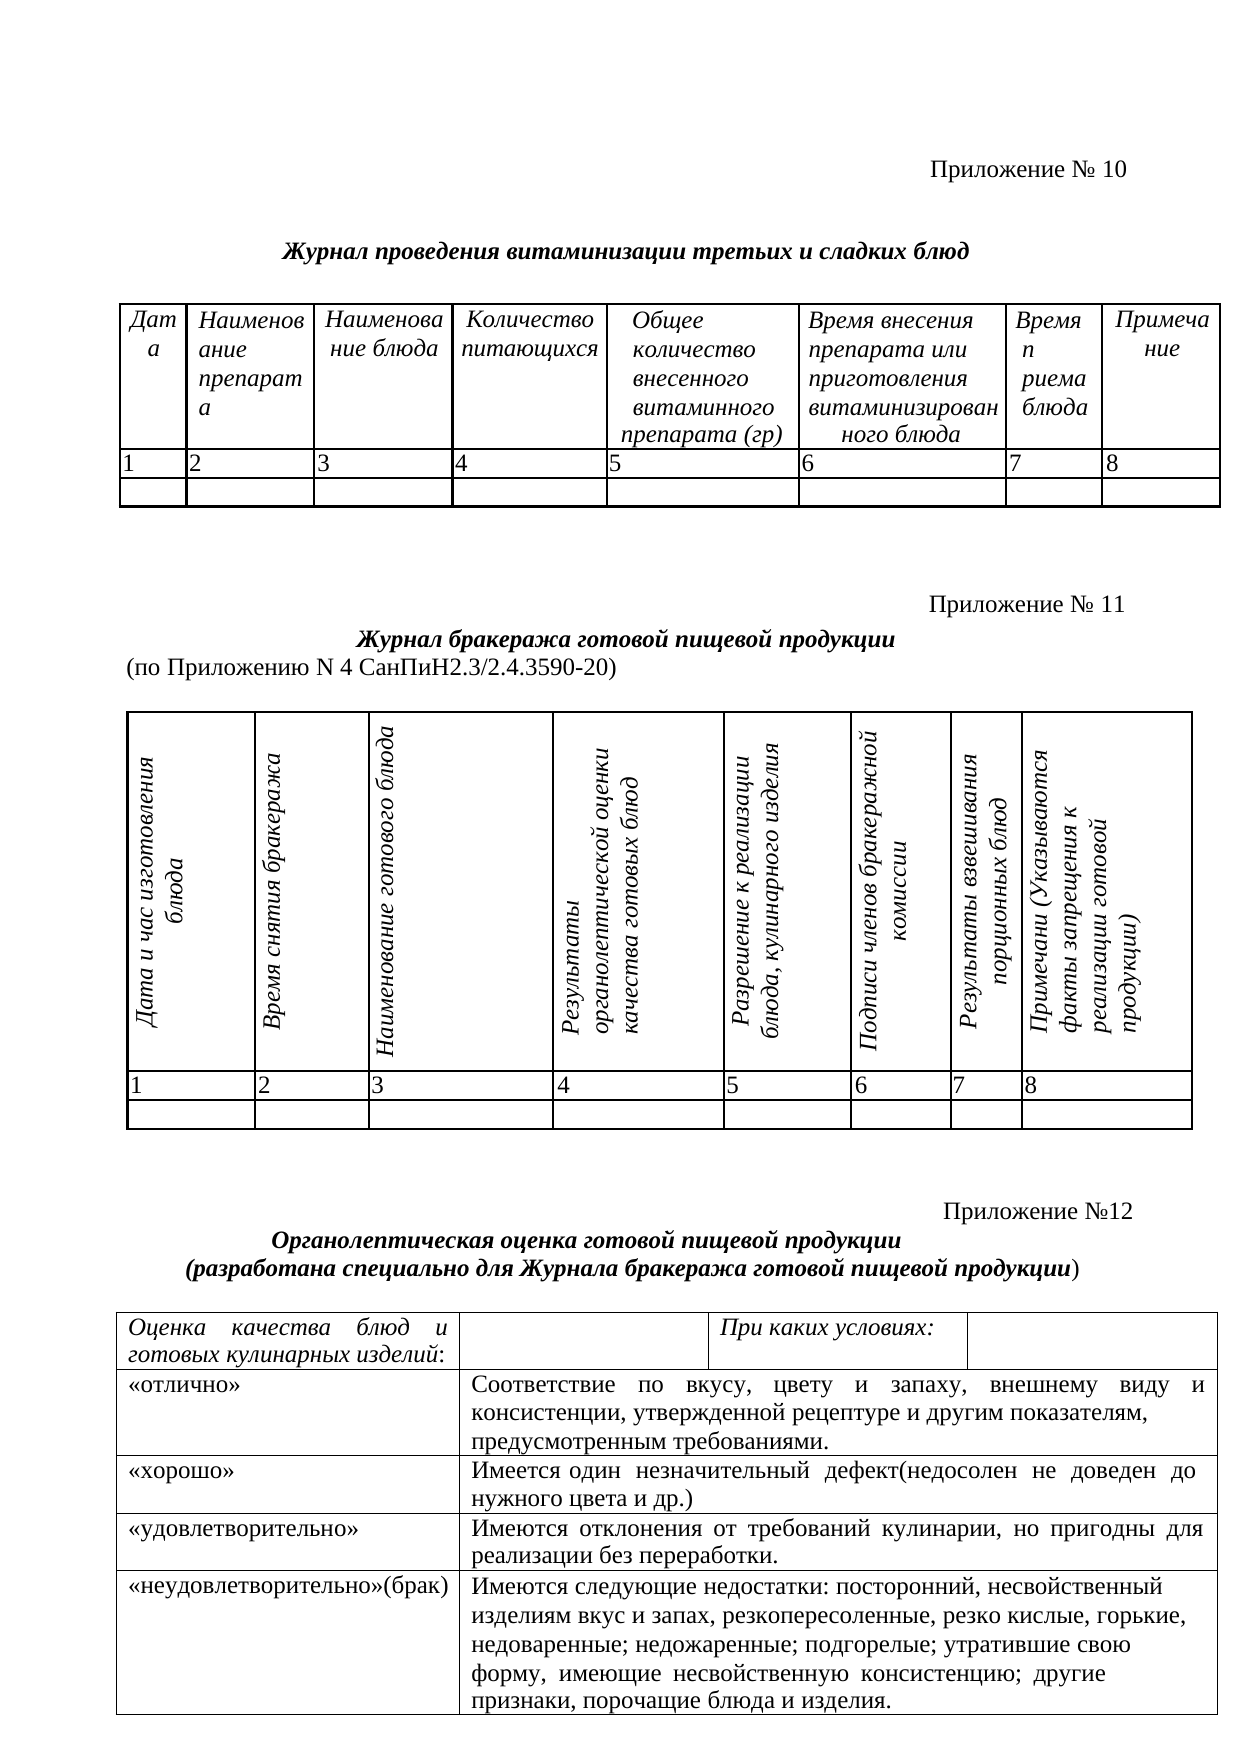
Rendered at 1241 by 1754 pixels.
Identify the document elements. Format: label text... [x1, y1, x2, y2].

table_header [968, 1313, 1217, 1369]
table_header Дат а [121, 305, 185, 448]
table_cell Имеются следующие недостатки: посторонний, несвойственный изделиям вкус и запах, резкопересоленные, резко кислые, горькие, недоваренные; недожаренные; подгорелые; утратившие свою форму, имеющие несвойственную консистенцию; другие признаки, порочащие блюда и изделия. [460, 1571, 1217, 1714]
table_cell [454, 479, 606, 505]
text (разработана специально для Журнала бракеража готовой пищевой продукции) [185, 1254, 1127, 1282]
table_cell 2 [188, 450, 313, 477]
table_header Время внесения препарата или приготовления витаминизирован ного блюда [800, 305, 1005, 448]
table_cell 1 [129, 1072, 254, 1099]
table_cell [554, 1101, 723, 1128]
table_header Количество питающихся [454, 305, 606, 448]
table_cell [725, 1101, 850, 1128]
table_header Результаты взвешивания порционных блюд [952, 713, 1021, 1070]
table_cell [608, 479, 798, 505]
table_cell [129, 1101, 254, 1128]
table_cell «удовлетворительно» [117, 1514, 459, 1570]
table_cell [1103, 479, 1219, 505]
table_cell 8 [1023, 1072, 1191, 1099]
table_cell [952, 1101, 1021, 1128]
table_cell [256, 1101, 368, 1128]
table_cell 4 [554, 1072, 723, 1099]
table_cell 3 [315, 450, 451, 477]
table_cell «неудовлетворительно»(брак) [117, 1571, 459, 1714]
table_header Результаты органолептической оценки качества готовых блюд [554, 713, 723, 1070]
table_cell [1007, 479, 1101, 505]
table_header Время снятия бракеража [256, 713, 368, 1070]
table_cell «хорошо» [117, 1456, 459, 1513]
table_header Разрешение к реализации блюда, кулинарного изделия [725, 713, 850, 1070]
table_cell [800, 479, 1005, 505]
table_cell 6 [800, 450, 1005, 477]
table_cell «отлично» [117, 1370, 459, 1455]
text Приложение №12 [127, 1196, 1133, 1224]
table_cell Соответствие по вкусу, цвету и запаху, внешнему виду и консистенции, утвержденной рецептуре и другим показателям, предусмотренным требованиями. [460, 1370, 1217, 1455]
table_cell 4 [454, 450, 606, 477]
table_cell 6 [852, 1072, 950, 1099]
text Приложение № 10 [127, 154, 1127, 183]
table_cell 7 [952, 1072, 1021, 1099]
table_cell 5 [725, 1072, 850, 1099]
table_header Дата и час изготовления блюда [129, 713, 254, 1070]
table_header Наименов ание препарат а [188, 305, 313, 448]
table_header Примечани (Указываются факты запрещения к реализации готовой продукции) [1023, 713, 1191, 1070]
subtitle Журнал бракеража готовой пищевой продукции [125, 624, 1127, 653]
table_header Время п риема блюда [1007, 305, 1101, 448]
table_cell [370, 1101, 552, 1128]
table_cell 2 [256, 1072, 368, 1099]
table_cell 8 [1103, 450, 1219, 477]
table_header Подписи членов бракеражной комиссии [852, 713, 950, 1070]
table_header [460, 1313, 708, 1369]
table_header Примеча ние [1103, 305, 1219, 448]
table_cell Имеется один незначительный дефект(недосолен не доведен до нужного цвета и др.) [460, 1456, 1217, 1513]
table_cell 3 [370, 1072, 552, 1099]
subtitle Органолептическая оценка готовой пищевой продукции [184, 1225, 1127, 1254]
table_cell [315, 479, 451, 505]
table_cell 7 [1007, 450, 1101, 477]
table_cell 1 [121, 450, 185, 477]
table_cell Имеются отклонения от требований кулинарии, но пригодны для реализации без переработки. [460, 1514, 1217, 1570]
table_header Общее количество внесенного витаминного препарата (гр) [608, 305, 798, 448]
text Приложение № 11 [103, 589, 1125, 618]
table_header Оценка качества блюд и готовых кулинарных изделий: [117, 1313, 459, 1369]
subtitle Журнал проведения витаминизации третьих и сладких блюд [125, 236, 1127, 264]
table_cell [1023, 1101, 1191, 1128]
table_cell [121, 479, 185, 505]
table_header Наименова ние блюда [315, 305, 451, 448]
table_cell 5 [608, 450, 798, 477]
table_cell [852, 1101, 950, 1128]
table_cell [188, 479, 313, 505]
table_header При каких условиях: [709, 1313, 967, 1369]
table_header Наименование готового блюда [370, 713, 552, 1070]
text (по Приложению N 4 СанПиН2.3/2.4.3590-20) [126, 653, 1127, 681]
